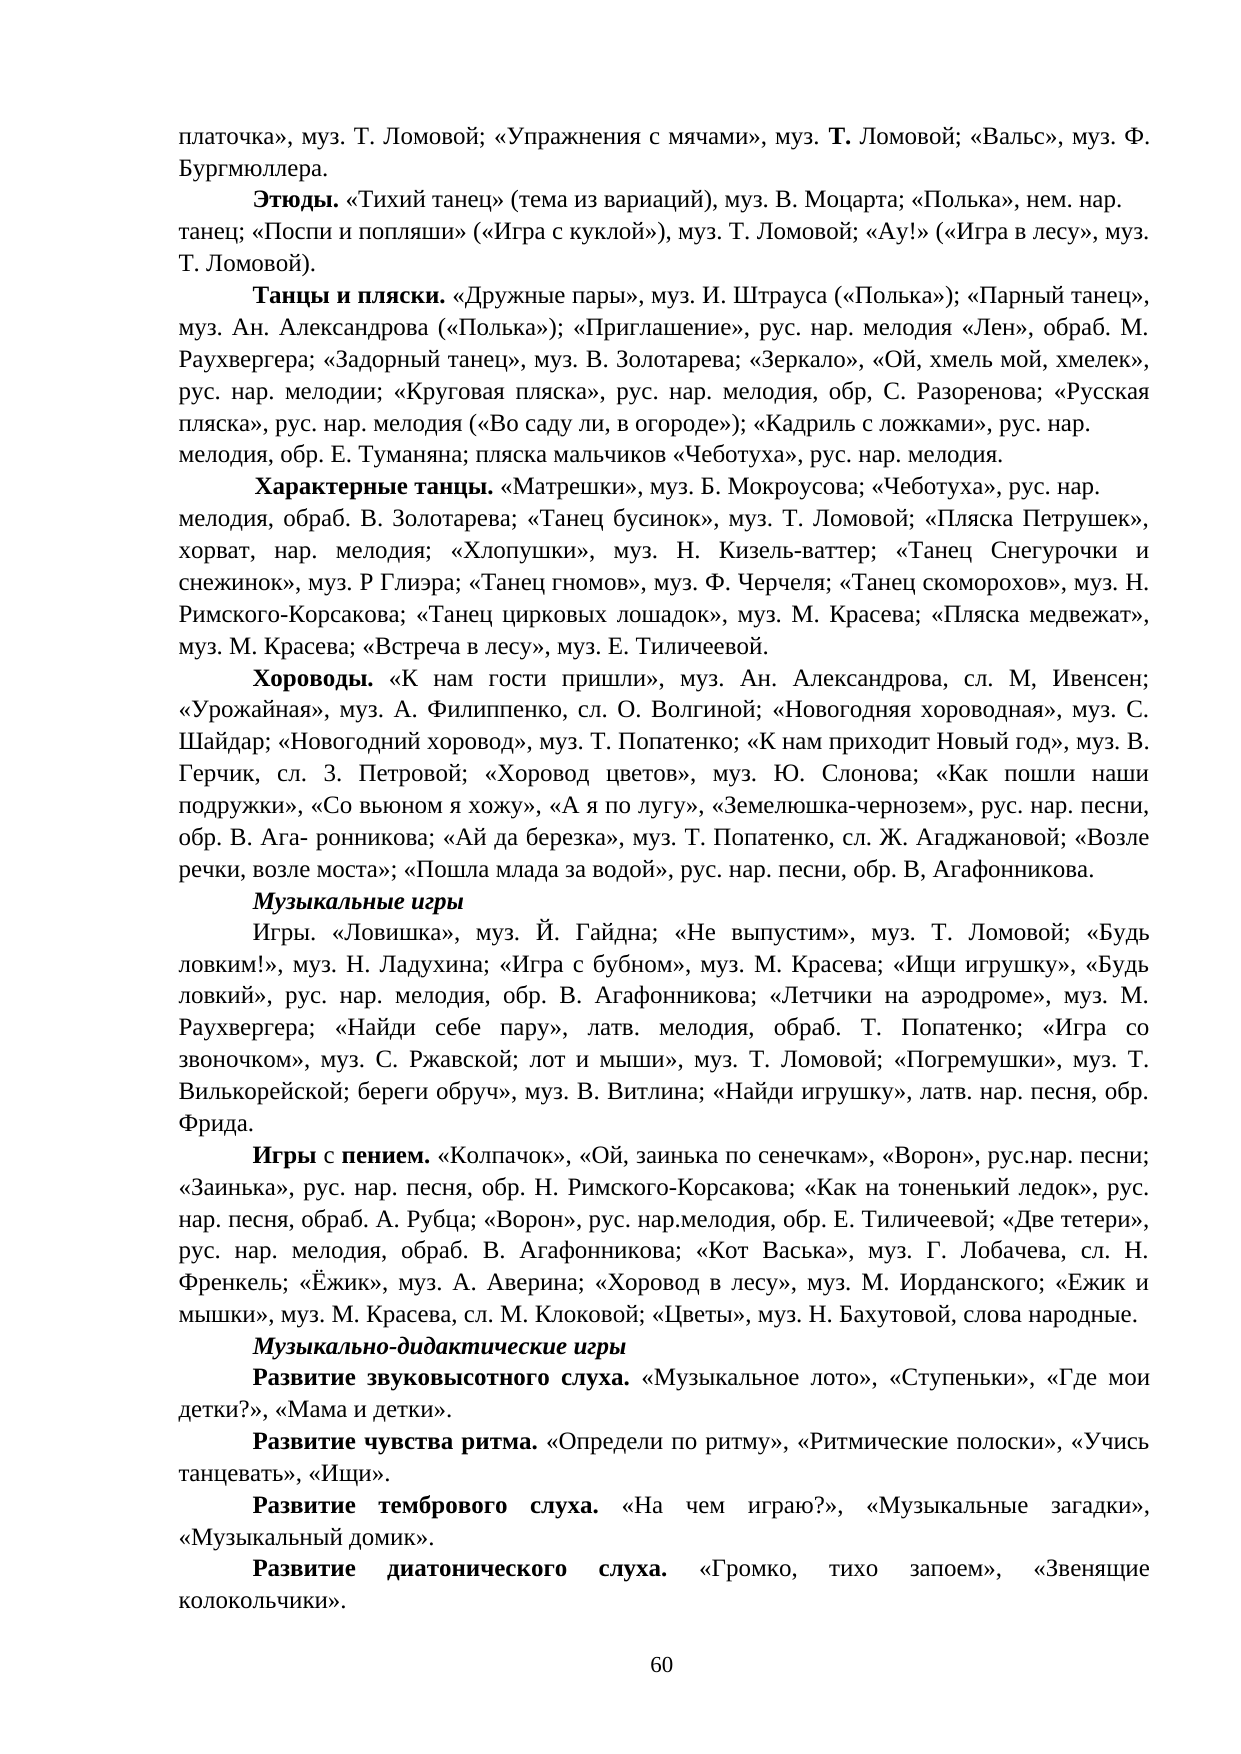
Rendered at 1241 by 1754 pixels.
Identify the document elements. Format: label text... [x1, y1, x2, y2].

text Хороводы. «К нам гости пришли», муз. Ан. Александрова, сл. М, Ивенсен; «Урожайная», муз. А. Филиппенко, сл. О. Волгиной; «Новогодняя хороводная», муз. С. Шайдар; «Новогодний хоровод», муз. Т. Попатенко; «К нам приходит Новый год», муз. В. Герчик, сл. 3. Петровой; «Хоровод цветов», муз. Ю. Слонова; «Как пошли наши подружки», «Со вьюном я хожу», «А я по лугу», «Земелюшка-чернозем», рус. нар. песни, обр. В. Ага- ронникова; «Ай да березка», муз. Т. Попатенко, сл. Ж. Агаджановой; «Возле речки, возле моста»; «Пошла млада за водой», рус. нар. песни, обр. В, Агафонникова. [178, 663, 1150, 883]
text Танцы и пляски. «Дружные пары», муз. И. Штрауса («Полька»); «Парный танец», муз. Ан. Александрова («Полька»); «Приглашение», рус. нар. мелодия «Лен», обраб. М. Раухвергера; «Задорный танец», муз. В. Золотарева; «Зеркало», «Ой, хмель мой, хмелек», рус. нар. мелодии; «Круговая пляска», рус. нар. мелодия, обр, С. Разоренова; «Русская пляска», рус. нар. мелодия («Во саду ли, в огороде»); «Кадриль с ложками», рус. нар. [178, 280, 1150, 436]
text Игры. «Ловишка», муз. Й. Гайдна; «Не выпустим», муз. Т. Ломовой; «Будь ловким!», муз. Н. Ладухина; «Игра с бубном», муз. М. Красева; «Ищи игрушку», «Будь ловкий», рус. нар. мелодия, обр. В. Агафонникова; «Летчики на аэродроме», муз. М. Раухвергера; «Найди себе пару», латв. мелодия, обраб. Т. Попатенко; «Игра со звоночком», муз. С. Ржавской; лот и мыши», муз. Т. Ломовой; «Погремушки», муз. Т. Вилькорейской; береги обруч», муз. В. Витлина; «Найди игрушку», латв. нар. песня, обр. Фрида. [178, 917, 1150, 1137]
subtitle Музыкальные игры [253, 886, 929, 914]
text Развитие тембрового слуха. «На чем играю?», «Музыкальные загадки», «Музыкальный домик». [178, 1490, 1150, 1550]
text Характерные танцы. «Матрешки», муз. Б. Мокроусова; «Чеботуха», рус. нар. [254, 471, 1150, 500]
text танец; «Поспи и попляши» («Игра с куклой»), муз. Т. Ломовой; «Ау!» («Игра в лесу», муз. Т. Ломовой). [178, 216, 1150, 277]
subtitle Музыкально-дидактические игры [253, 1331, 929, 1360]
text Игры с пением. «Колпачок», «Ой, заинька по сенечкам», «Ворон», рус.нар. песни; «Заинька», рус. нар. песня, обр. Н. Римского-Корсакова; «Как на тоненький ледок», рус. нар. песня, обраб. А. Рубца; «Ворон», рус. нар.мелодия, обр. Е. Тиличеевой; «Две тетери», рус. нар. мелодия, обраб. В. Агафонникова; «Кот Васька», муз. Г. Лобачева, сл. Н. Френкель; «Ёжик», муз. А. Аверина; «Хоровод в лесу», муз. М. Иорданского; «Ежик и мышки», муз. М. Красева, сл. М. Клоковой; «Цветы», муз. Н. Бахутовой, слова народные. [178, 1140, 1150, 1328]
text мелодия, обраб. В. Золотарева; «Танец бусинок», муз. Т. Ломовой; «Пляска Петрушек», хорват, нар. мелодия; «Хлопушки», муз. Н. Кизель-ваттер; «Танец Снегурочки и снежинок», муз. Р Глиэра; «Танец гномов», муз. Ф. Черчеля; «Танец скоморохов», муз. Н. Римского-Корсакова; «Танец цирковых лошадок», муз. М. Красева; «Пляска медвежат», муз. М. Красева; «Встреча в лесу», муз. Е. Тиличеевой. [178, 503, 1150, 659]
text мелодия, обр. Е. Туманяна; пляска мальчиков «Чеботуха», рус. нар. мелодия. [178, 439, 1150, 468]
text Развитие чувства ритма. «Определи по ритму», «Ритмические полоски», «Учись танцевать», «Ищи». [178, 1426, 1150, 1487]
text Развитие диатонического слуха. «Громко, тихо запоем», «Звенящие колокольчики». [178, 1553, 1150, 1614]
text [178, 121, 1150, 181]
text Развитие звуковысотного слуха. «Музыкальное лото», «Ступеньки», «Где мои детки?», «Мама и детки». [178, 1362, 1150, 1423]
text Этюды. «Тихий танец» (тема из вариаций), муз. В. Моцарта; «Полька», нем. нар. [252, 184, 1150, 213]
